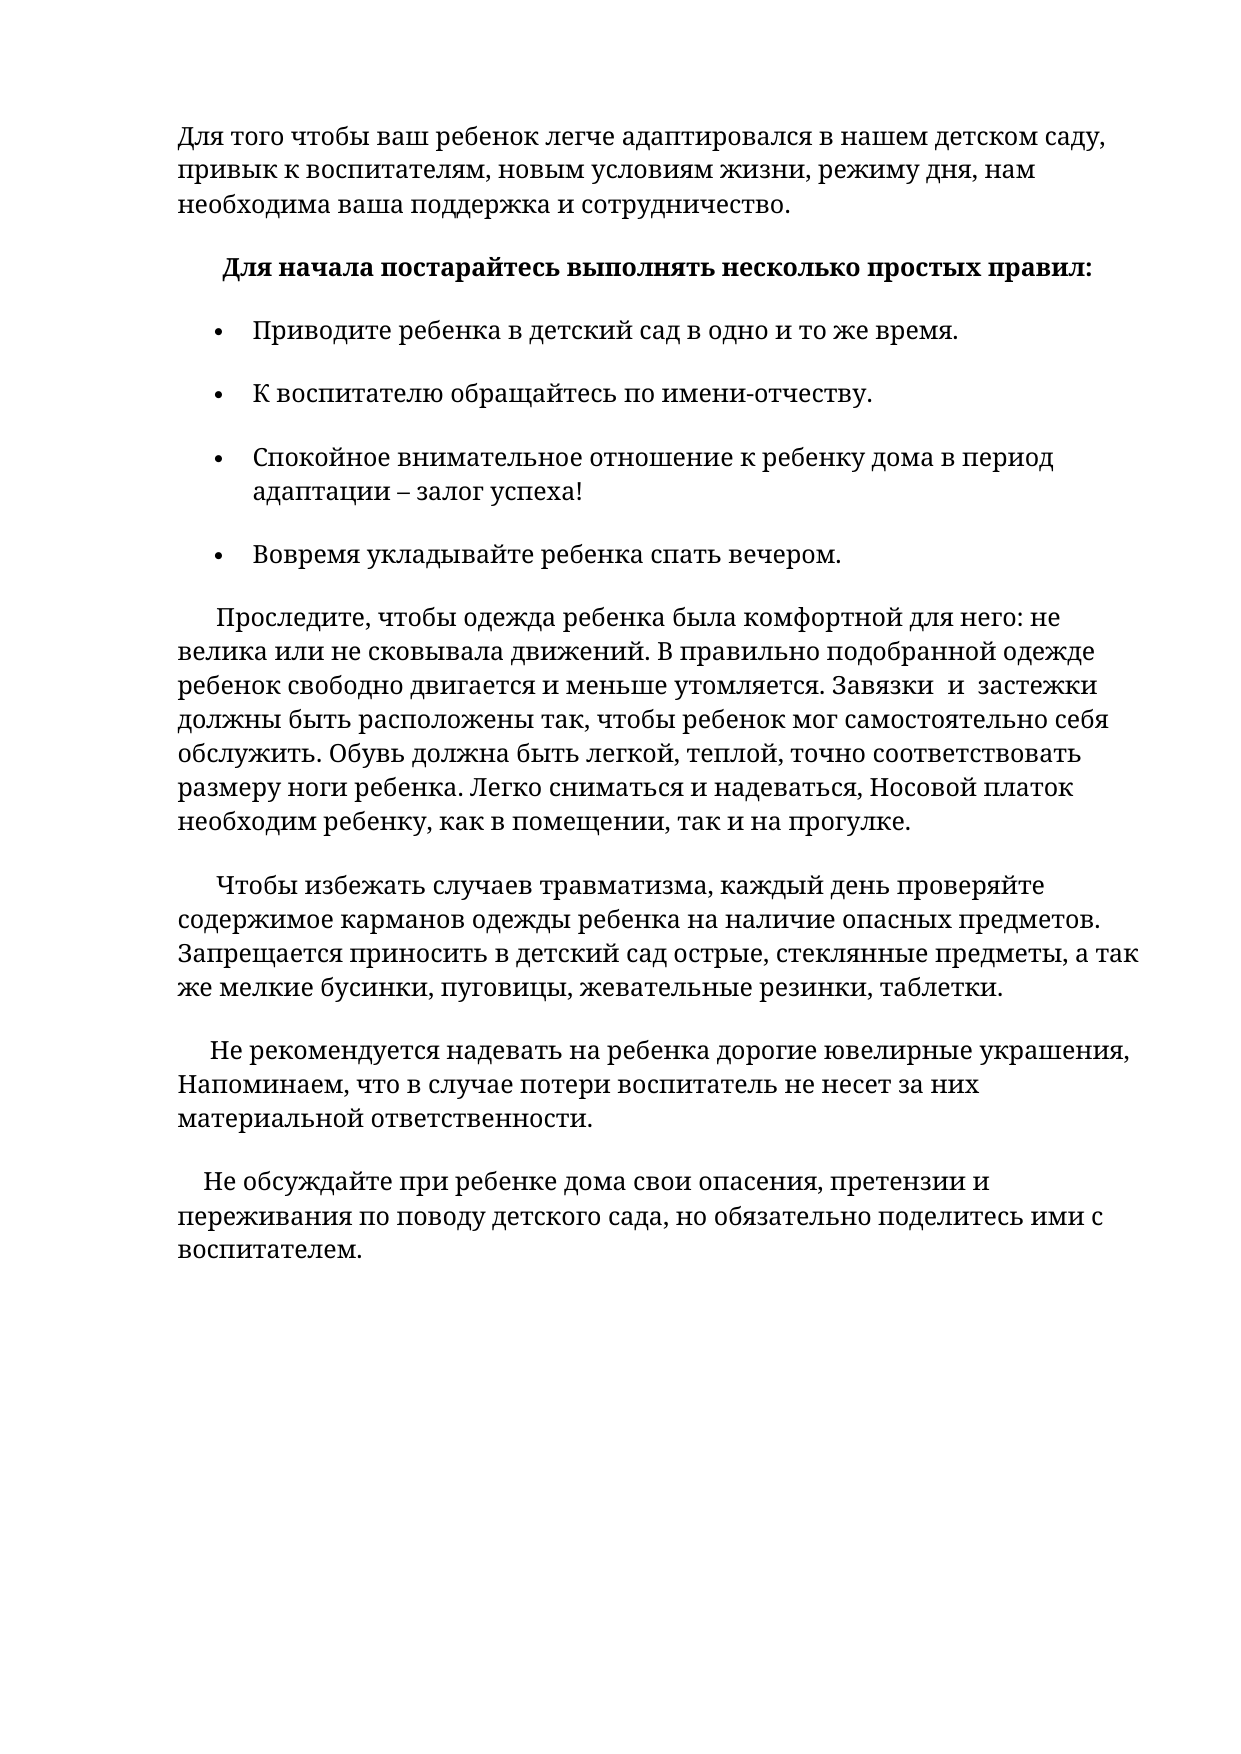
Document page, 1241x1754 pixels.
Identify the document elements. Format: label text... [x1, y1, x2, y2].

text Не обсуждайте при ребенке дома свои опасения, претензии и переживания по поводу детского сада, но обязательно поделитесь ими с воспитателем. [177, 1164, 1152, 1266]
list Вовремя укладывайте ребенка спать вечером. [215, 536, 1152, 571]
text Проследите, чтобы одежда ребенка была комфортной для него: не велика или не сковывала движений. В правильно подобранной одежде ребенок свободно двигается и меньше утомляется. Завязки и застежки должны быть расположены так, чтобы ребенок мог самостоятельно себя обслужить. Обувь должна быть легкой, теплой, точно соответствовать размеру ноги ребенка. Легко сниматься и надеваться, Носовой платок необходим ребенку, как в помещении, так и на прогулке. [177, 600, 1152, 838]
list К воспитателю обращайтесь по имени-отчеству. [215, 376, 1152, 410]
list Спокойное внимательное отношение к ребенку дома в период адаптации – залог успеха! [215, 439, 1152, 507]
text Не рекомендуется надевать на ребенка дорогие ювелирные украшения, Напоминаем, что в случае потери воспитатель не несет за них материальной ответственности. [177, 1033, 1152, 1135]
list Приводите ребенка в детский сад в одно и то же время. [215, 313, 1152, 347]
text Для того чтобы ваш ребенок легче адаптировался в нашем детском саду, привык к воспитателям, новым условиям жизни, режиму дня, нам необходима ваша поддержка и сотрудничество. [177, 118, 1152, 220]
text Для начала постарайтесь выполнять несколько простых правил: [177, 249, 1152, 283]
text Чтобы избежать случаев травматизма, каждый день проверяйте содержимое карманов одежды ребенка на наличие опасных предметов. Запрещается приносить в детский сад острые, стеклянные предметы, а так же мелкие бусинки, пуговицы, жевательные резинки, таблетки. [177, 867, 1152, 1003]
